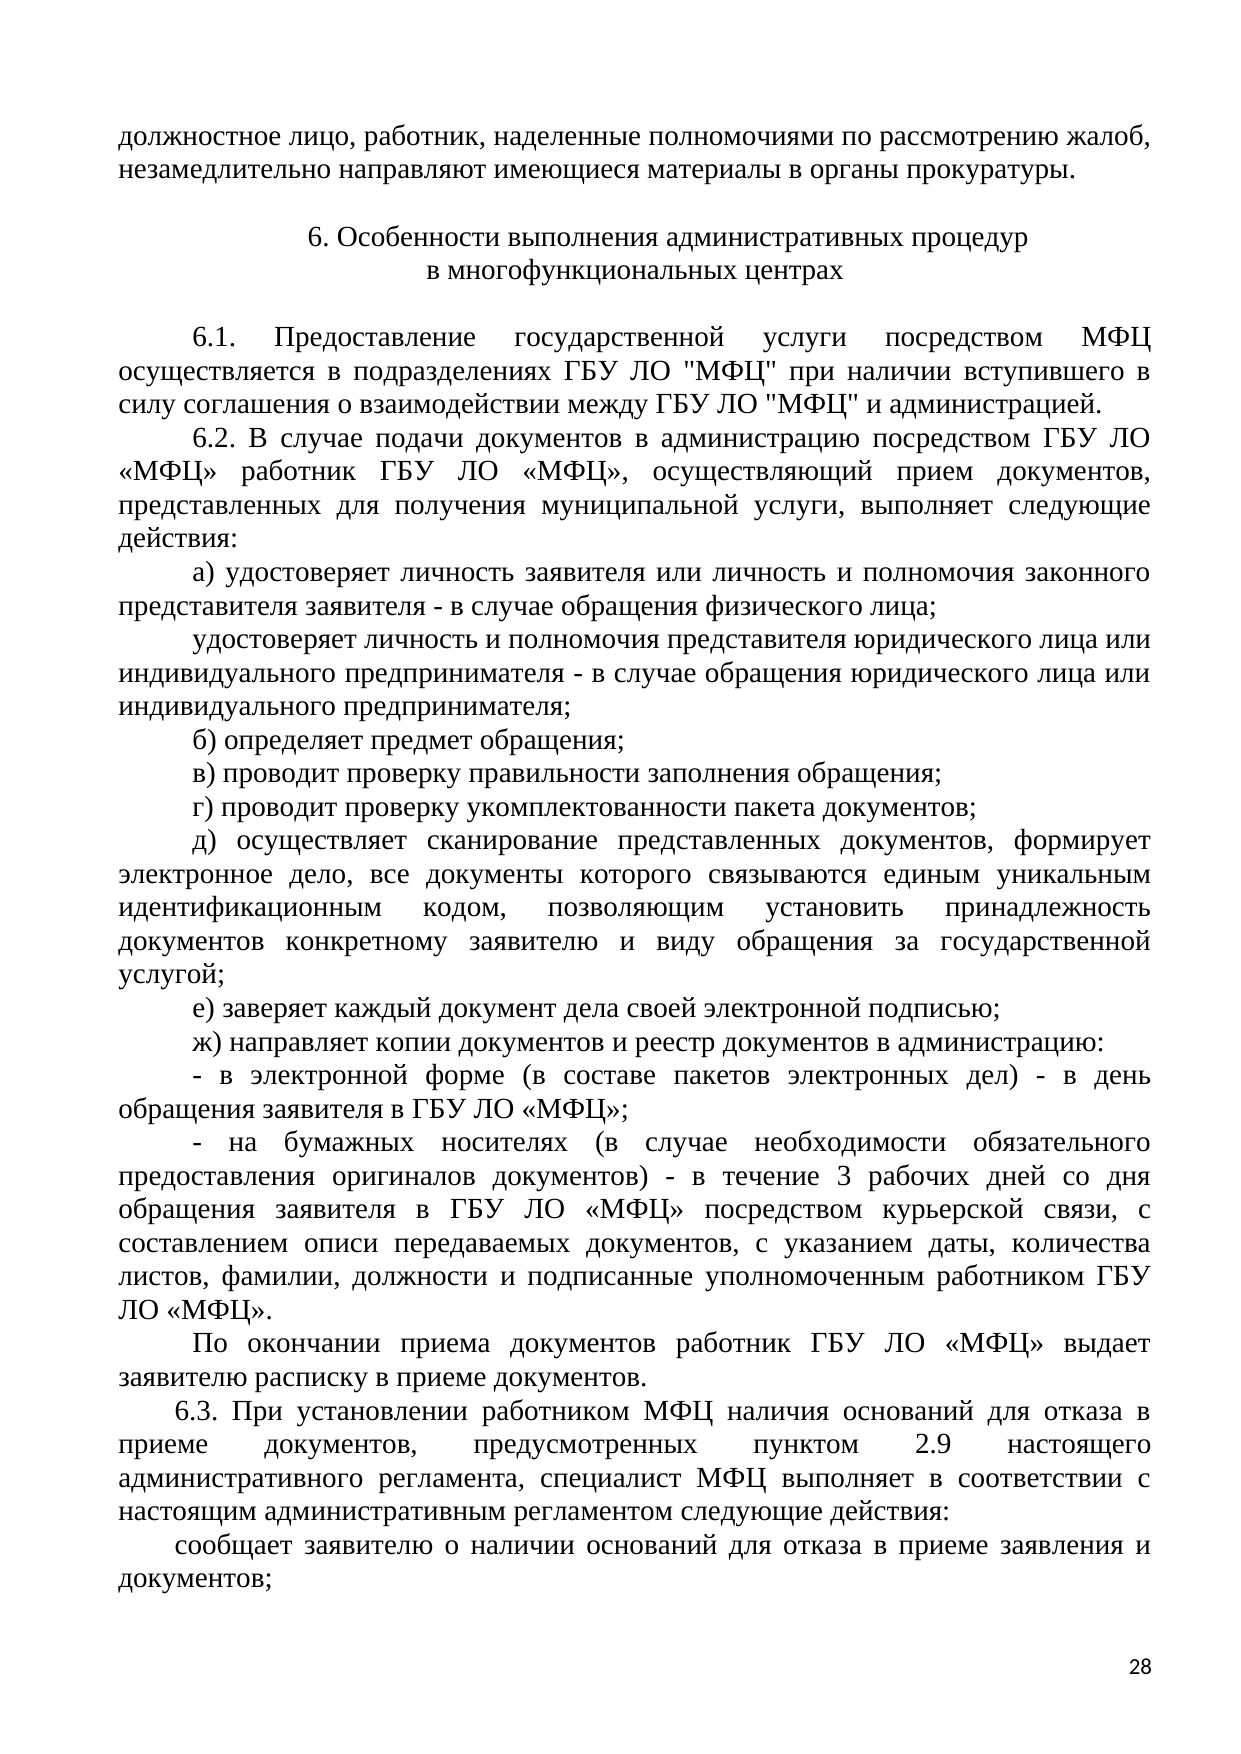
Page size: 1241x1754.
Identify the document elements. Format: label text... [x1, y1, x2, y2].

text б) определяет предмет обращения; [118, 722, 1152, 755]
text 6.1. Предоставление государственной услуги посредством МФЦ осуществляется в подразделениях ГБУ ЛО "МФЦ" при наличии вступившего в силу соглашения о взаимодействии между ГБУ ЛО "МФЦ" и администрацией. [118, 319, 1152, 420]
text сообщает заявителю о наличии оснований для отказа в приеме заявления и документов; [118, 1527, 1152, 1594]
text а) удостоверяет личность заявителя или личность и полномочия законного представителя заявителя - в случае обращения физического лица; [118, 554, 1152, 621]
text 6. Особенности выполнения административных процедур в многофункциональных центрах [118, 219, 1152, 286]
text удостоверяет личность и полномочия представителя юридического лица или индивидуального предпринимателя - в случае обращения юридического лица или индивидуального предпринимателя; [118, 621, 1152, 722]
text 6.2. В случае подачи документов в администрацию посредством ГБУ ЛО «МФЦ» работник ГБУ ЛО «МФЦ», осуществляющий прием документов, представленных для получения муниципальной услуги, выполняет следующие действия: [118, 420, 1152, 554]
text ж) направляет копии документов и реестр документов в администрацию: [118, 1024, 1152, 1057]
text 6.3. При установлении работником МФЦ наличия оснований для отказа в приеме документов, предусмотренных пунктом 2.9 настоящего административного регламента, специалист МФЦ выполняет в соответствии с настоящим административным регламентом следующие действия: [118, 1393, 1152, 1527]
text е) заверяет каждый документ дела своей электронной подписью; [118, 990, 1152, 1024]
text г) проводит проверку укомплектованности пакета документов; [118, 789, 1152, 822]
text - в электронной форме (в составе пакетов электронных дел) - в день обращения заявителя в ГБУ ЛО «МФЦ»; [118, 1057, 1152, 1124]
text - на бумажных носителях (в случае необходимости обязательного предоставления оригиналов документов) - в течение 3 рабочих дней со дня обращения заявителя в ГБУ ЛО «МФЦ» посредством курьерской связи, с составлением описи передаваемых документов, с указанием даты, количества листов, фамилии, должности и подписанные уполномоченным работником ГБУ ЛО «МФЦ». [118, 1124, 1152, 1326]
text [118, 118, 1152, 185]
text в) проводит проверку правильности заполнения обращения; [118, 755, 1152, 789]
text д) осуществляет сканирование представленных документов, формирует электронное дело, все документы которого связываются единым уникальным идентификационным кодом, позволяющим установить принадлежность документов конкретному заявителю и виду обращения за государственной услугой; [118, 822, 1152, 990]
text По окончании приема документов работник ГБУ ЛО «МФЦ» выдает заявителю расписку в приеме документов. [118, 1326, 1152, 1393]
